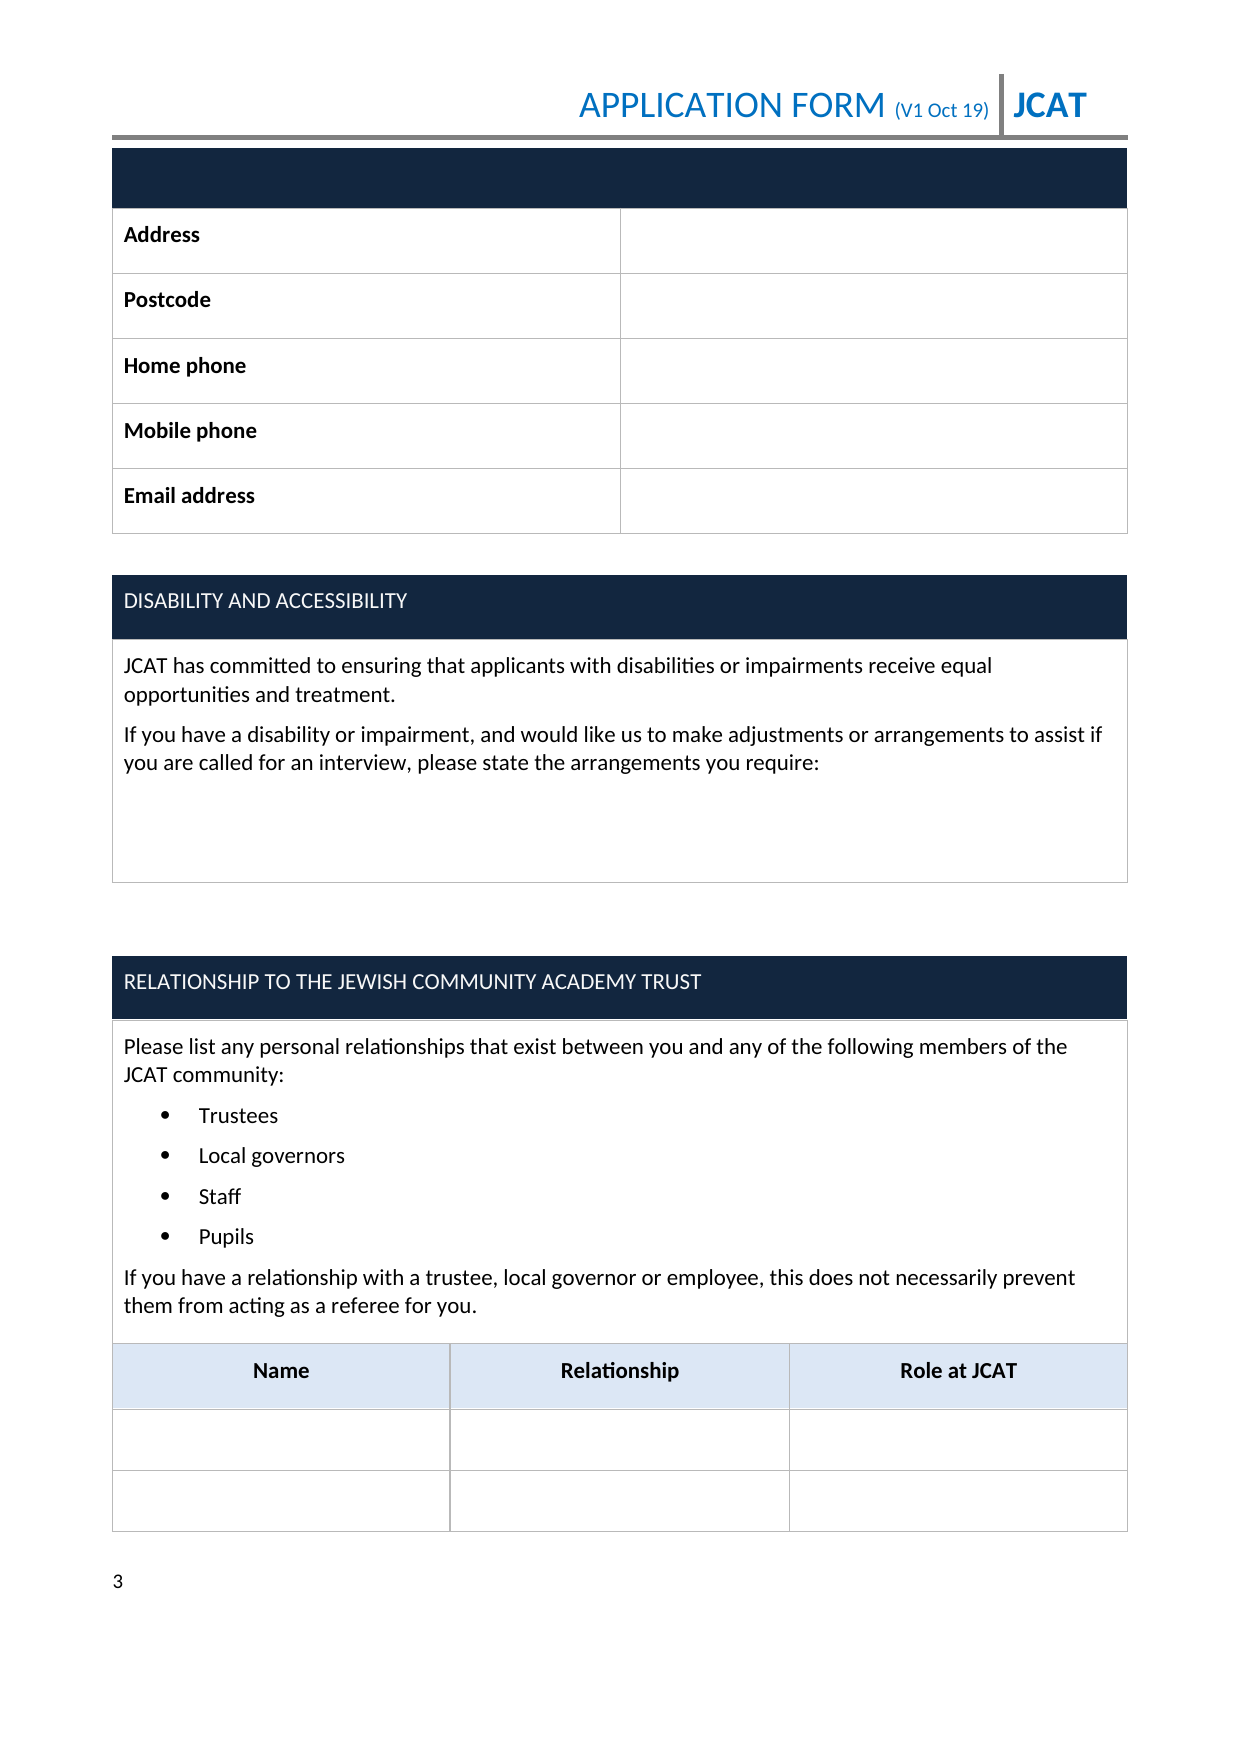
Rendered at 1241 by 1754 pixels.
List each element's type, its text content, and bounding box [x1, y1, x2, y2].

table_cell Role at JCAT [790, 1344, 1127, 1408]
table_cell [621, 469, 1127, 533]
table_cell Name [113, 1344, 449, 1408]
table_cell [451, 1471, 789, 1531]
table_cell Please list any personal relationships that exist between you and any of the following members of the JCAT community: Trustees Local governors Staff Pupils If you have a relationship with a trustee, local governor or employee, this does not necessarily prevent them from acting as a referee for you. [113, 1021, 1127, 1343]
table_header contact details [112, 148, 1127, 208]
table_cell [621, 209, 1127, 273]
table_cell [113, 1410, 449, 1469]
table_cell Email address [113, 469, 620, 533]
table_cell Relationship [451, 1344, 789, 1408]
table_cell [621, 274, 1127, 338]
table_cell Home phone [113, 339, 620, 403]
table_cell [790, 1471, 1127, 1531]
table_cell [621, 404, 1127, 468]
table_header disability and accessibility [112, 575, 1127, 639]
table_cell [790, 1410, 1127, 1469]
table_cell Address [113, 209, 620, 273]
table_cell JCAT has committed to ensuring that applicants with disabilities or impairments receive equal opportunities and treatment. If you have a disability or impairment, and would like us to make adjustments or arrangements to assist if you are called for an interview, please state the arrangements you require: [113, 640, 1127, 882]
table_cell Postcode [113, 274, 620, 338]
table_cell Mobile phone [113, 404, 620, 468]
table_header relationship to the JEWISH COMMUNITY ACADEMY trust [112, 956, 1127, 1019]
table_cell [113, 1471, 449, 1531]
text 3 [112, 1568, 1128, 1593]
table_cell [621, 339, 1127, 403]
table_cell [451, 1410, 789, 1469]
